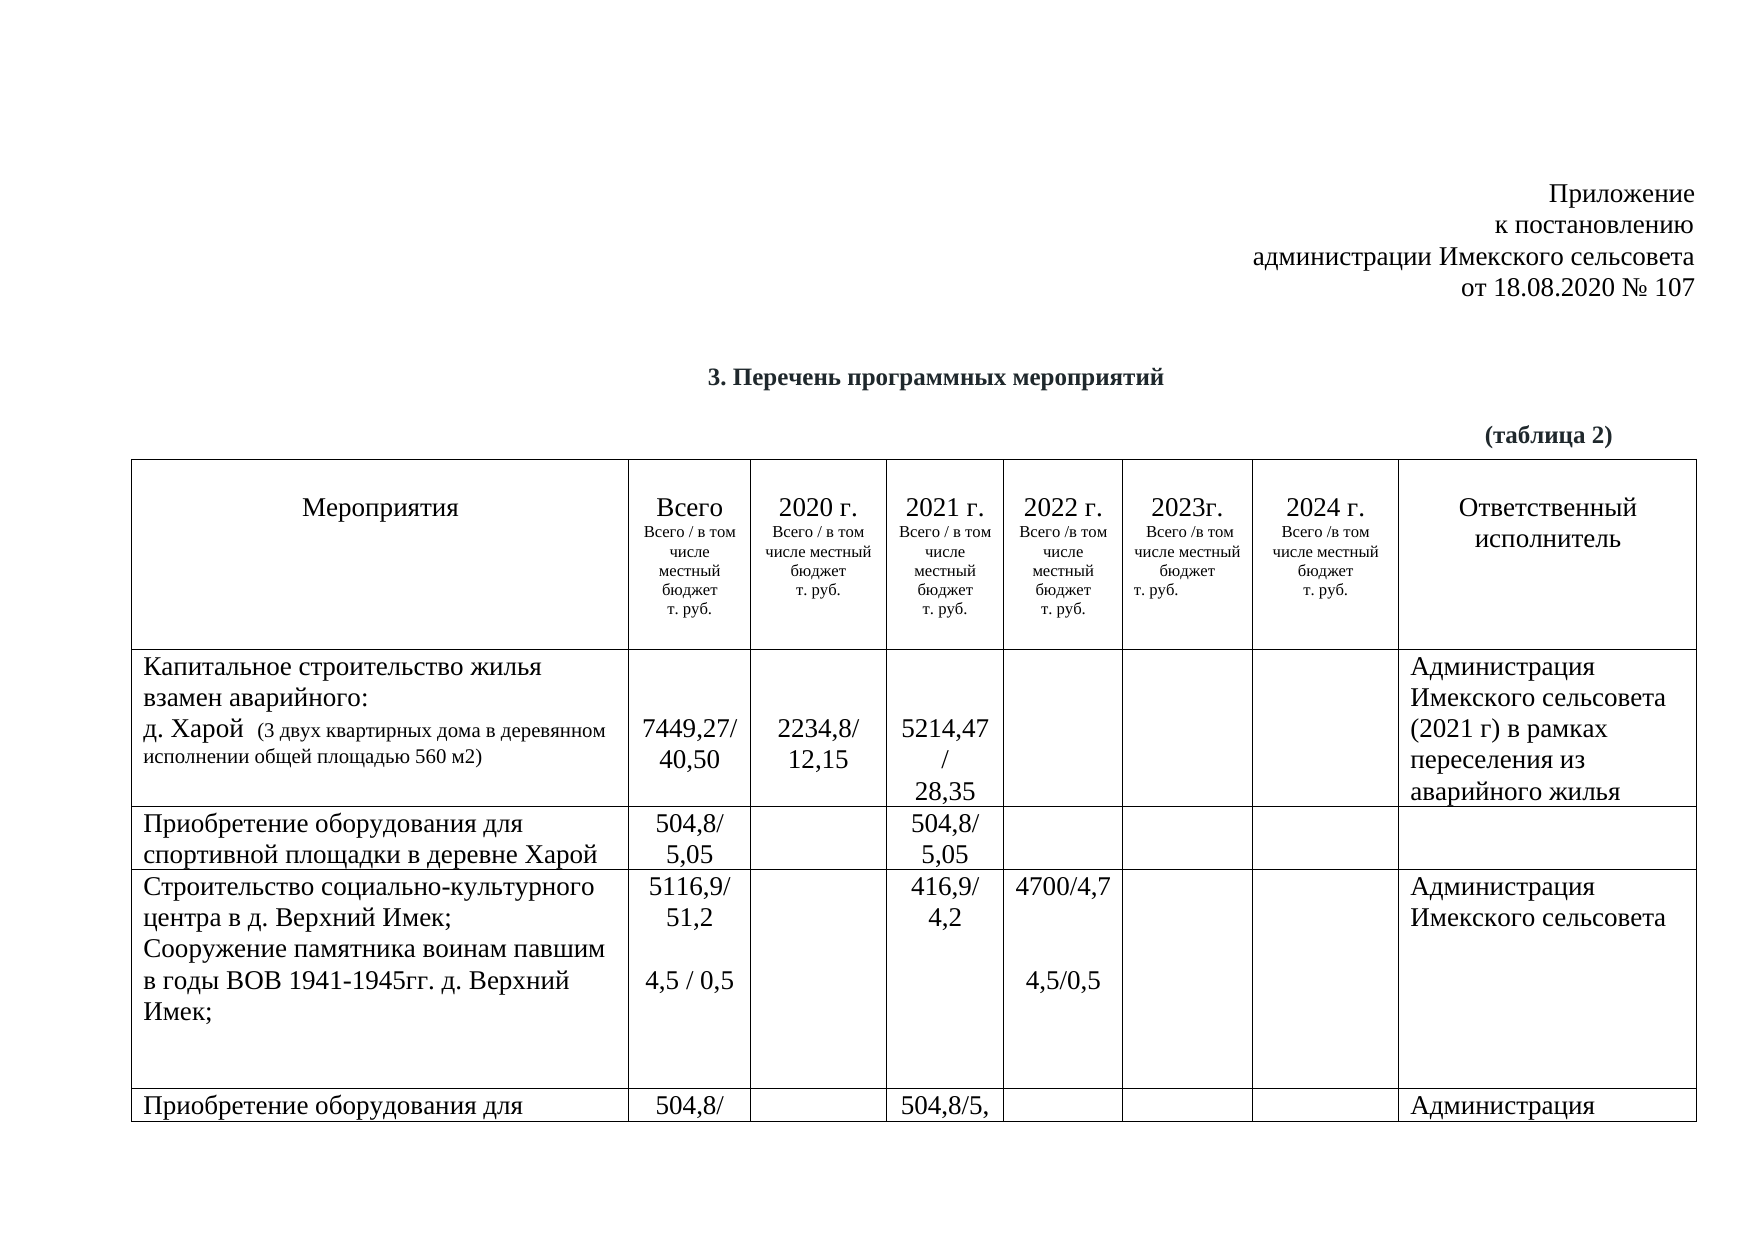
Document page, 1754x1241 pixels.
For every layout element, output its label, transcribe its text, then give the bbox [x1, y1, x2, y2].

table_cell 4700/4,7 4,5/0,5 [1004, 870, 1122, 1088]
table_cell 416,9/ 4,2 [887, 870, 1003, 1088]
text (таблица 2) [177, 420, 1695, 449]
text от 18.08.2020 № 107 [177, 271, 1695, 302]
table_header Мероприятия [132, 460, 628, 649]
table_cell [751, 807, 886, 869]
table_header 2020 г. Всего / в том числе местный бюджет т. руб. [751, 460, 886, 649]
table_cell [1253, 870, 1398, 1088]
table_header 2024 г. Всего /в том числе местный бюджет т. руб. [1253, 460, 1398, 649]
table_header 2023г. Всего /в том числе местный бюджет т. руб. [1123, 460, 1252, 649]
table_cell 2234,8/ 12,15 [751, 650, 886, 806]
table_header Ответственный исполнитель [1399, 460, 1696, 649]
table_cell Строительство социально-культурного центра в д. Верхний Имек; Сооружение памятника воинам павшим в годы ВОВ 1941-1945гг. д. Верхний Имек; [132, 870, 628, 1088]
table_header 2021 г. Всего / в том числе местный бюджет т. руб. [887, 460, 1003, 649]
table_cell [1004, 650, 1122, 806]
table_cell Приобретение оборудования для спортивной площадки в деревне Харой [132, 807, 628, 869]
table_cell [1399, 1089, 1696, 1121]
table_cell 5214,47/ 28,35 [887, 650, 1003, 806]
table_cell 504,8/5,05 [887, 1089, 1003, 1121]
table_cell 7449,27/ 40,50 [629, 650, 750, 806]
table_cell Капитальное строительство жилья взамен аварийного: д. Харой (3 двух квартирных дома в деревянном исполнении общей площадью 560 м2) [132, 650, 628, 806]
table_header 2022 г. Всего /в том числе местный бюджет т. руб. [1004, 460, 1122, 649]
table_cell 504,8/ 5,05 [629, 807, 750, 869]
table_cell Администрация Имекского сельсовета (2021 г) в рамках переселения из аварийного жилья [1399, 650, 1696, 806]
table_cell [132, 1089, 628, 1121]
table_cell [1123, 807, 1252, 869]
text администрации Имекского сельсовета [177, 239, 1695, 271]
table_cell [751, 1089, 886, 1121]
table_header Всего Всего / в том числе местный бюджет т. руб. [629, 460, 750, 649]
table_cell 504,8/ 5,05 [887, 807, 1003, 869]
table_cell Администрация Имекского сельсовета [1399, 870, 1696, 1088]
table_cell [1399, 807, 1696, 869]
table_cell [1253, 807, 1398, 869]
table_cell [751, 870, 886, 1088]
table_cell [1123, 870, 1252, 1088]
table_cell [1004, 807, 1122, 869]
table_cell [1004, 1089, 1122, 1121]
table_cell [1123, 1089, 1252, 1121]
table_cell [1253, 1089, 1398, 1121]
text к постановлению [177, 208, 1695, 239]
table_cell 504,8/ 5,05 [629, 1089, 750, 1121]
table_cell [1253, 650, 1398, 806]
text Приложение [177, 149, 1695, 208]
table_cell [1123, 650, 1252, 806]
text 3. Перечень программных мероприятий [177, 362, 1695, 391]
table_cell 5116,9/ 51,2 4,5 / 0,5 [629, 870, 750, 1088]
